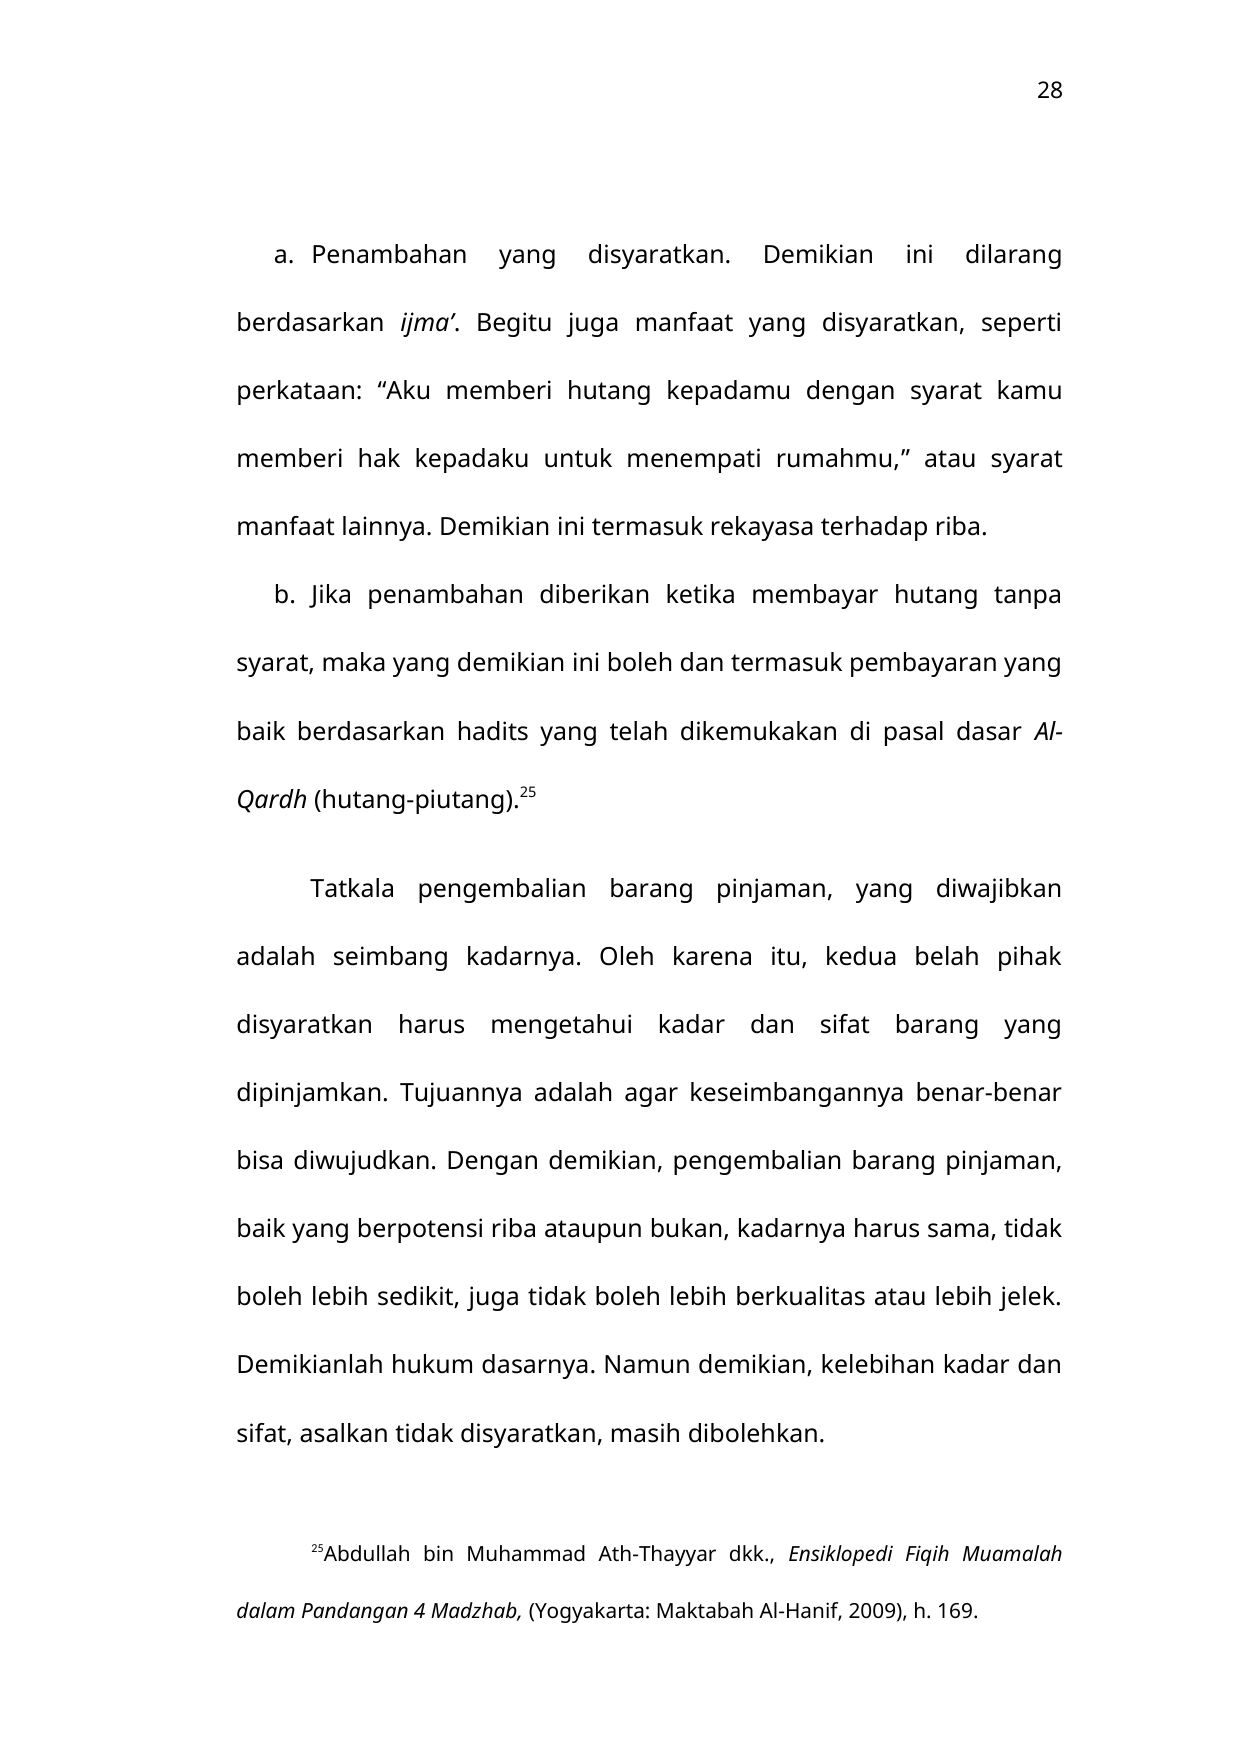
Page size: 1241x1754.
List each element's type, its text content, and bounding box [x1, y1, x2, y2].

text Tatkala pengembalian barang pinjaman, yang diwajibkan adalah seimbang kadarnya. Oleh karena itu, kedua belah pihak disyaratkan harus mengetahui kadar dan sifat barang yang dipinjamkan. Tujuannya adalah agar keseimbangannya benar-benar bisa diwujudkan. Dengan demikian, pengembalian barang pinjaman, baik yang berpotensi riba ataupun bukan, kadarnya harus sama, tidak boleh lebih sedikit, juga tidak boleh lebih berkualitas atau lebih jelek. Demikianlah hukum dasarnya. Namun demikian, kelebihan kadar dan sifat, asalkan tidak disyaratkan, masih dibolehkan. [236, 870, 1063, 1449]
list Jika penambahan diberikan ketika membayar hutang tanpa syarat, maka yang demikian ini boleh dan termasuk pembayaran yang baik berdasarkan hadits yang telah dikemukakan di pasal dasar Al-Qardh (hutang-piutang). [236, 577, 1063, 815]
list Penambahan yang disyaratkan. Demikian ini dilarang berdasarkan ijma’. Begitu juga manfaat yang disyaratkan, seperti perkataan: “Aku memberi hutang kepadamu dengan syarat kamu memberi hak kepadaku untuk menempati rumahmu,” atau syarat manfaat lainnya. Demikian ini termasuk rekayasa terhadap riba. [236, 236, 1063, 543]
